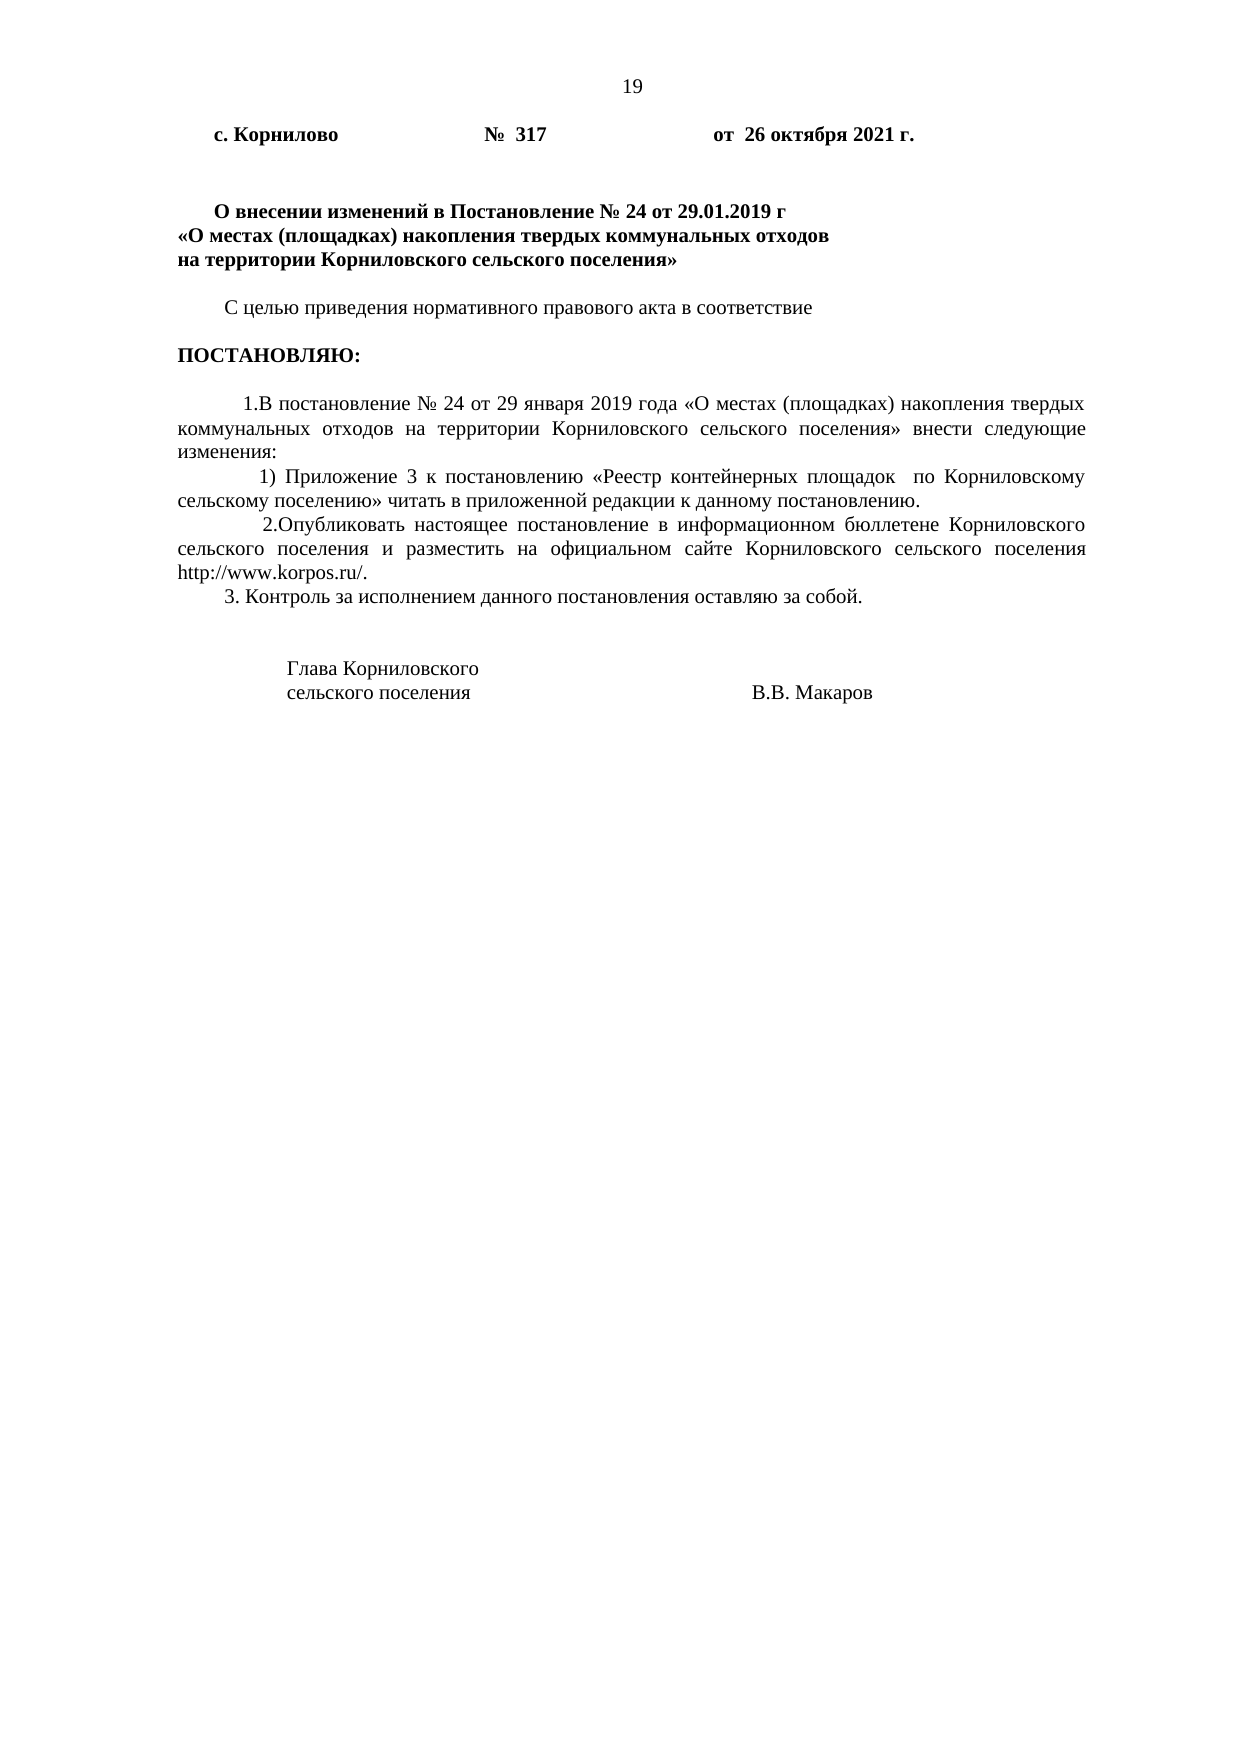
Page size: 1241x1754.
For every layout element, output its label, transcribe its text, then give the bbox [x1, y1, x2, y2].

text с. Корнилово № 317 от 26 октября 2021 г. [177, 122, 1087, 146]
text «О местах (площадках) накопления твердых коммунальных отходов [177, 223, 1087, 247]
text на территории Корниловского сельского поселения» [177, 247, 1087, 271]
text сельского поселения В.В. Макаров [177, 680, 1087, 704]
text ПОСТАНОВЛЯЮ: [177, 343, 1087, 367]
text О внесении изменений в Постановление № 24 от 29.01.2019 г [177, 199, 1087, 223]
text 1.В постановление № 24 от 29 января 2019 года «О местах (площадках) накопления твердых коммунальных отходов на территории Корниловского сельского поселения» внести следующие изменения: [177, 391, 1087, 463]
text 1) Приложение 3 к постановлению «Реестр контейнерных площадок по Корниловскому сельскому поселению» читать в приложенной редакции к данному постановлению. [177, 463, 1087, 512]
text С целью приведения нормативного правового акта в соответствие [177, 295, 1087, 319]
text 2.Опубликовать настоящее постановление в информационном бюллетене Корниловского сельского поселения и разместить на официальном сайте Корниловского сельского поселения http://www.korpos.ru/. [177, 512, 1087, 584]
text 3. Контроль за исполнением данного постановления оставляю за собой. [177, 584, 1087, 608]
text Глава Корниловского [177, 656, 1087, 680]
